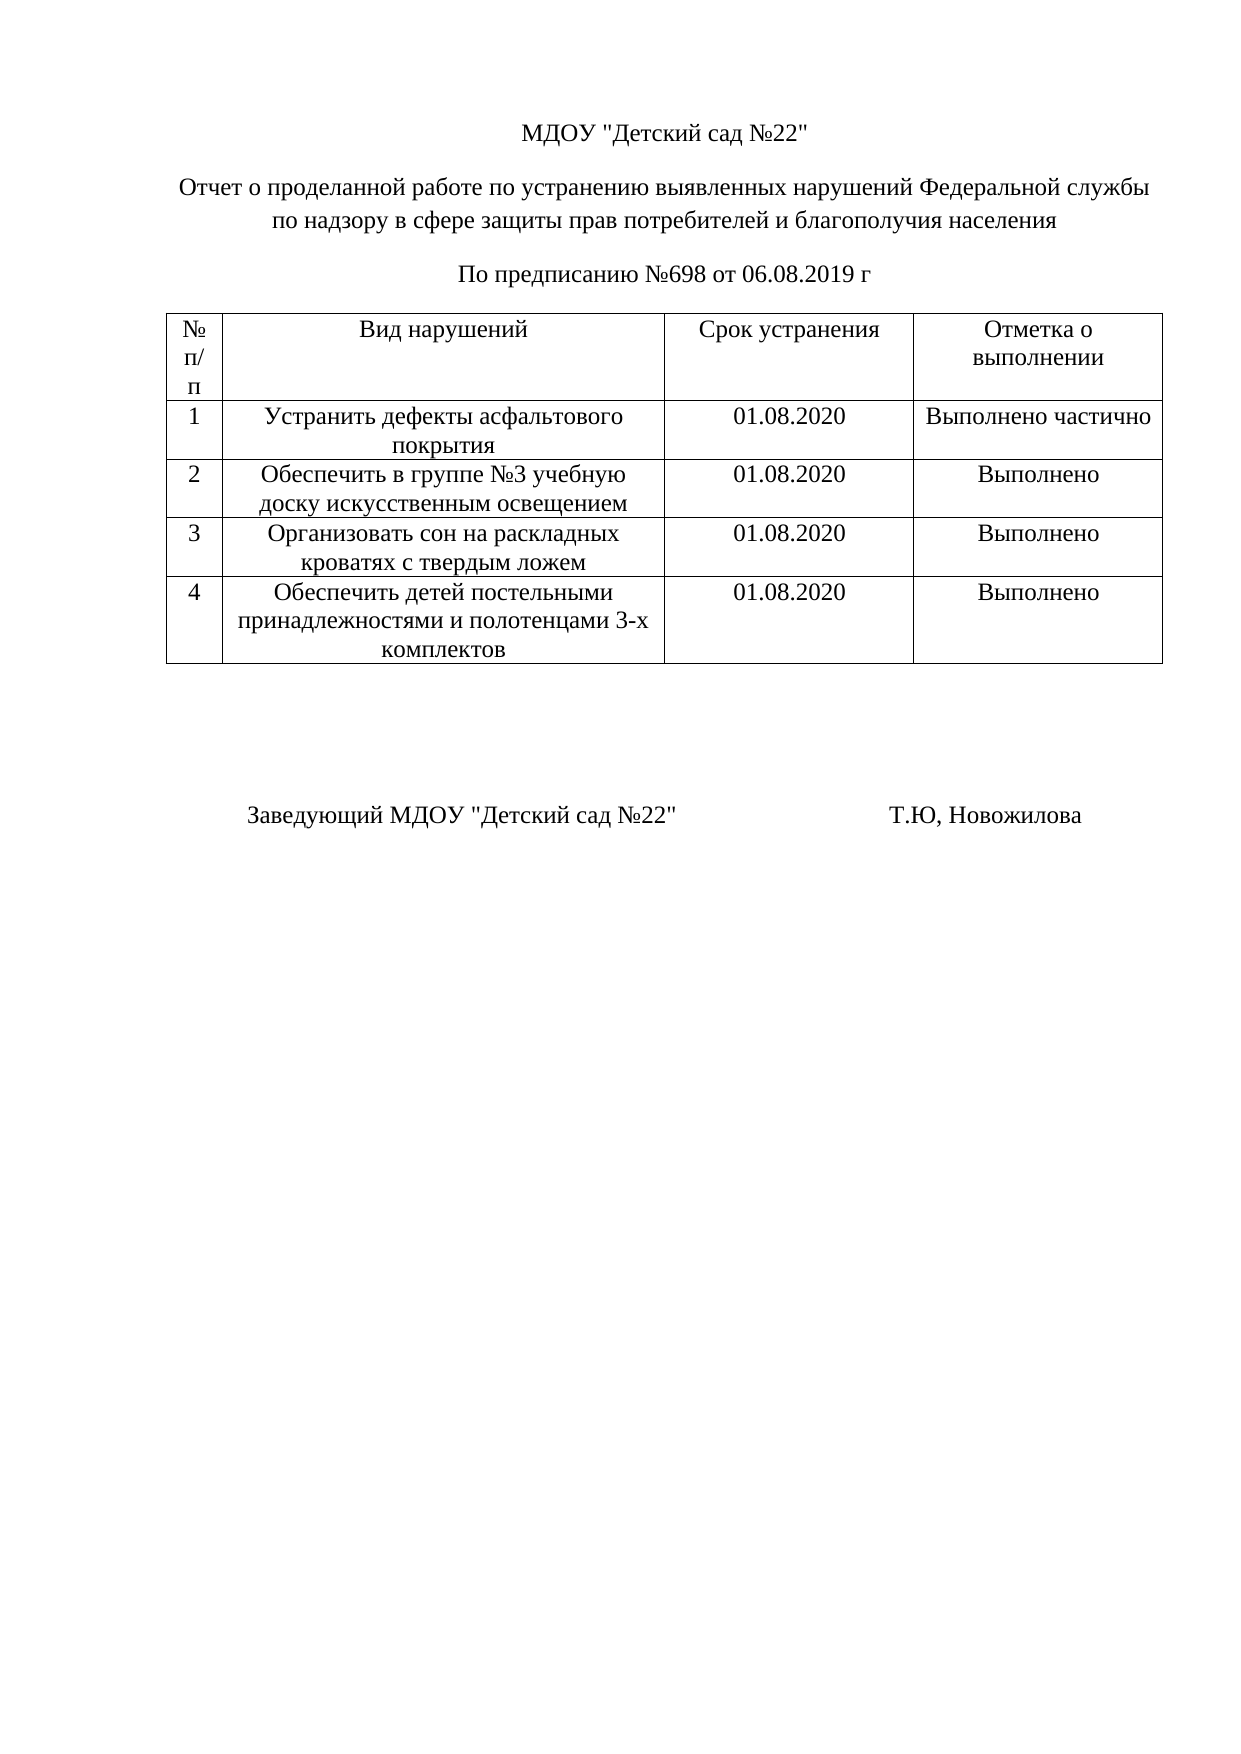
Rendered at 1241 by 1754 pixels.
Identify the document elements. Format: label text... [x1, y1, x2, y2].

table_cell 3 [167, 518, 222, 576]
table_header Срок устранения [665, 314, 913, 400]
text Заведующий МДОУ "Детский сад №22" Т.Ю, Новожилова [177, 664, 1152, 829]
table_cell 01.08.2020 [665, 577, 913, 663]
text МДОУ "Детский сад №22" [177, 118, 1152, 147]
table_cell 01.08.2020 [665, 401, 913, 458]
table_cell 2 [167, 460, 222, 517]
table_cell Обеспечить в группе №3 учебную доску искусственным освещением [223, 460, 664, 517]
table_cell Обеспечить детей постельными принадлежностями и полотенцами 3-х комплектов [223, 577, 664, 663]
table_cell Устранить дефекты асфальтового покрытия [223, 401, 664, 458]
text По предписанию №698 от 06.08.2019 г [177, 259, 1152, 288]
table_header Вид нарушений [223, 314, 664, 400]
table_header № п/п [167, 314, 222, 400]
text Отчет о проделанной работе по устранению выявленных нарушений Федеральной службы по надзору в сфере защиты прав потребителей и благополучия населения [177, 172, 1152, 234]
table_cell 4 [167, 577, 222, 663]
table_cell Выполнено [914, 577, 1162, 663]
table_cell 1 [167, 401, 222, 458]
table_cell Организовать сон на раскладных кроватях с твердым ложем [223, 518, 664, 576]
table_cell 01.08.2020 [665, 460, 913, 517]
table_cell Выполнено [914, 460, 1162, 517]
table_header Отметка о выполнении [914, 314, 1162, 400]
table_cell 01.08.2020 [665, 518, 913, 576]
table_cell Выполнено частично [914, 401, 1162, 458]
table_cell Выполнено [914, 518, 1162, 576]
